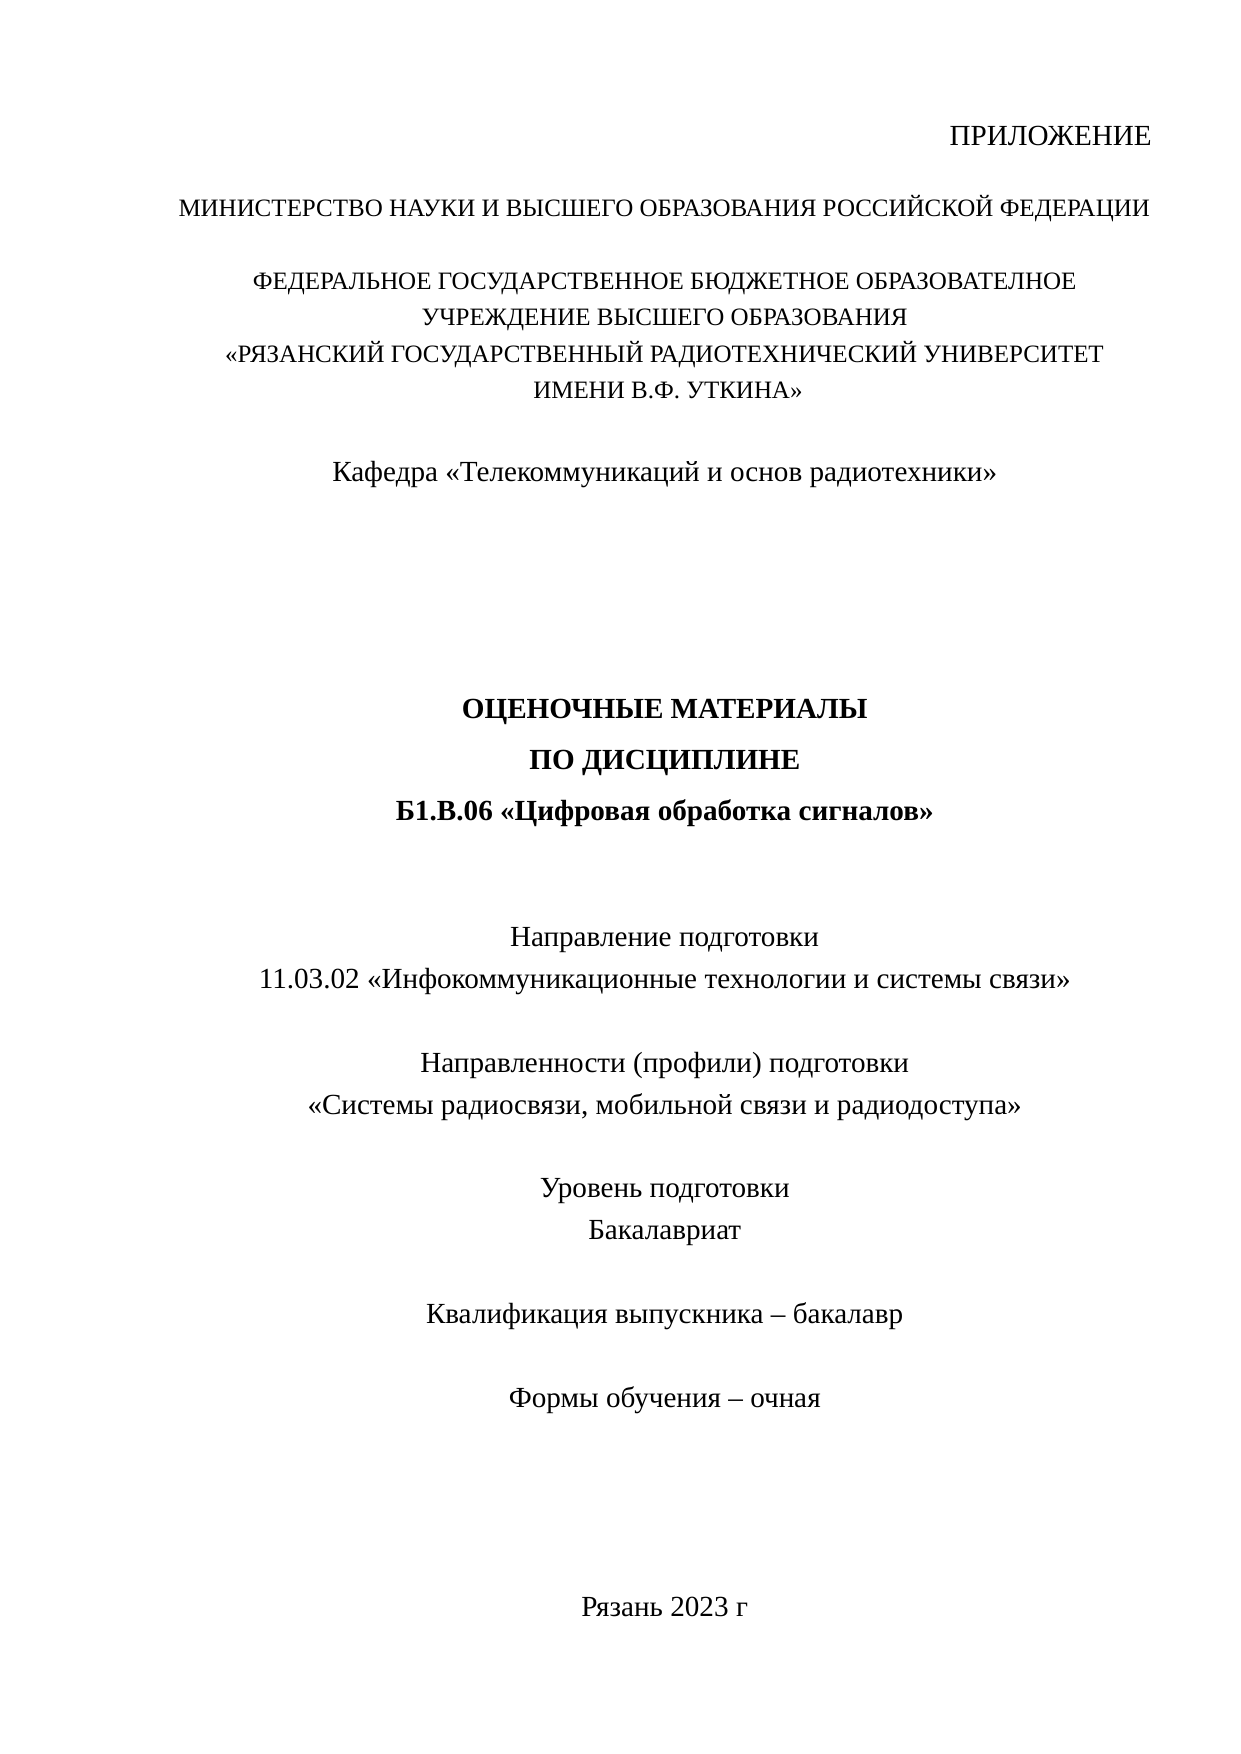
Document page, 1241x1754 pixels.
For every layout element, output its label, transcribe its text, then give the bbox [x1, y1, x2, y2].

text Уровень подготовки [178, 1171, 1152, 1204]
text 11.03.02 «Инфокоммуникационные технологии и системы связи» [178, 961, 1152, 995]
text «Системы радиосвязи, мобильной связи и радиодоступа» [178, 1087, 1152, 1120]
text ОЦЕНОЧНЫЕ МАТЕРИАЛЫ [178, 691, 1152, 725]
text УЧРЕЖДЕНИЕ ВЫСШЕГО ОБРАЗОВАНИЯ [178, 302, 1152, 331]
text МИНИСТЕРСТВО НАУКИ И ВЫСШЕГО ОБРАЗОВАНИЯ РОССИЙСКОЙ ФЕДЕРАЦИИ [177, 193, 1152, 222]
text Кафедра «Телекоммуникаций и основ радиотехники» [178, 454, 1152, 488]
text Квалификация выпускника – бакалавр [178, 1296, 1152, 1330]
text Направленности (профили) подготовки [178, 1045, 1152, 1078]
text Бакалавриат [178, 1212, 1152, 1246]
text ИМЕНИ В.Ф. УТКИНА» [178, 375, 1152, 404]
text ПРИЛОЖЕНИЕ [177, 118, 1152, 152]
text ПО ДИСЦИПЛИНЕ [178, 742, 1152, 776]
text Б1.В.06 «Цифровая обработка сигналов» [178, 793, 1152, 827]
text ФЕДЕРАЛЬНОЕ ГОСУДАРСТВЕННОЕ БЮДЖЕТНОЕ ОБРАЗОВАТЕЛНОЕ [178, 266, 1152, 295]
text «РЯЗАНСКИЙ ГОСУДАРСТВЕННЫЙ РАДИОТЕХНИЧЕСКИЙ УНИВЕРСИТЕТ [178, 339, 1152, 368]
text Направление подготовки [177, 919, 1152, 953]
text Рязань 2023 г [177, 1589, 1152, 1623]
text Формы обучения – очная [178, 1380, 1152, 1413]
